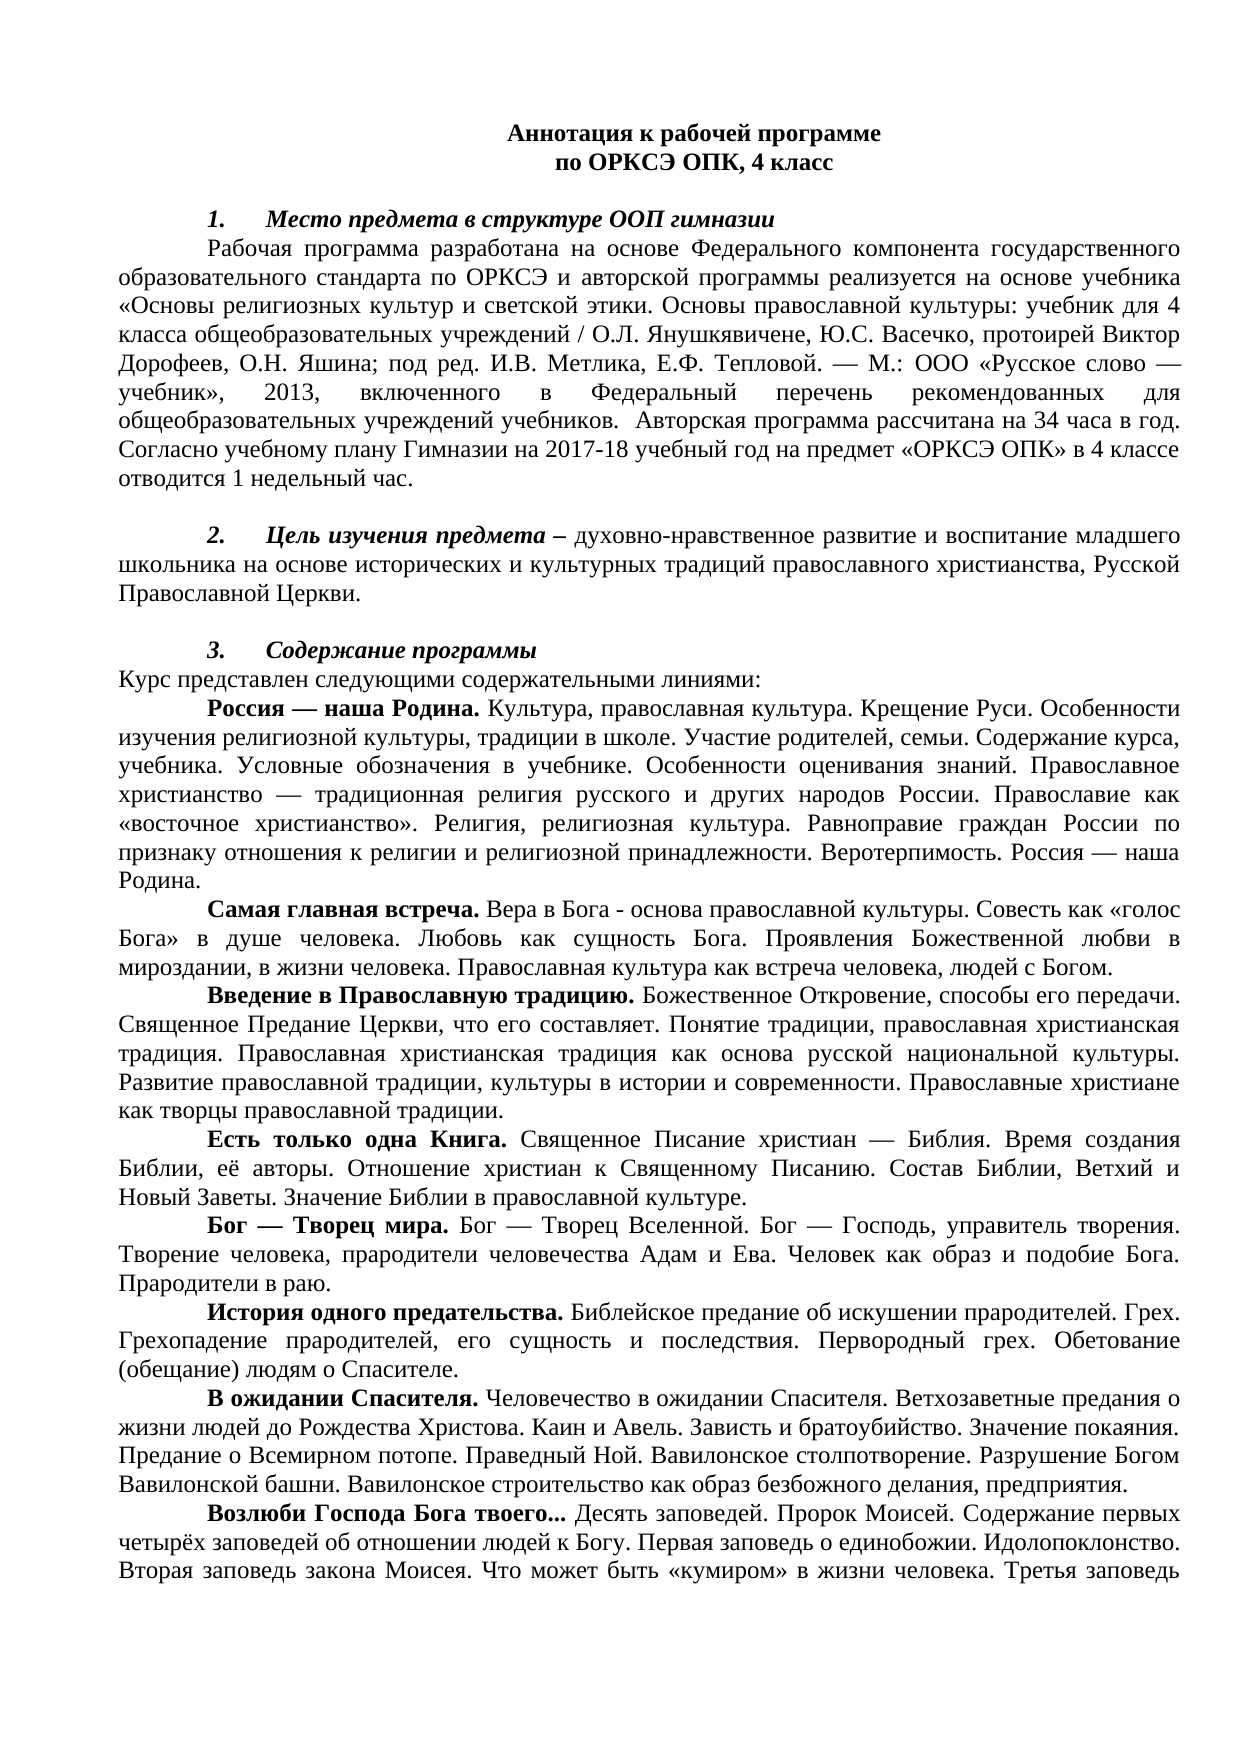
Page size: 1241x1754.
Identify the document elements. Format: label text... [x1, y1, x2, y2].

list Содержание программы [118, 636, 1181, 664]
list Цель изучения предмета – духовно-нравственное развитие и воспитание младшего школьника на основе исторических и культурных традиций православного христианства, Русской Православной Церкви. [118, 521, 1181, 607]
text Есть только одна Книга. Священное Писание христиан — Библия. Время создания Библии, её авторы. Отношение христиан к Священному Писанию. Состав Библии, Ветхий и Новый Заветы. Значение Библии в православной культуре. [118, 1124, 1181, 1211]
list Место предмета в структуре ООП гимназии [118, 204, 1181, 233]
text Бог — Творец мира. Бог — Творец Вселенной. Бог — Господь, управитель творения. Творение человека, прародители человечества Адам и Ева. Человек как образ и подобие Бога. Прародители в раю. [118, 1211, 1181, 1297]
text Россия — наша Родина. Культура, православная культура. Крещение Руси. Особенности изучения религиозной культуры, традиции в школе. Участие родителей, семьи. Содержание курса, учебника. Условные обозначения в учебнике. Особенности оценивания знаний. Православное христианство — традиционная религия русского и других народов России. Православие как «восточное христианство». Религия, религиозная культура. Равноправие граждан России по признаку отношения к религии и религиозной принадлежности. Веротерпимость. Россия — наша Родина. [118, 693, 1181, 894]
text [118, 1498, 1181, 1584]
text по ОРКСЭ ОПК, 4 класс [118, 147, 1181, 176]
text Самая главная встреча. Вера в Бога - основа православной культуры. Совесть как «голос Бога» в душе человека. Любовь как сущность Бога. Проявления Божественной любви в мироздании, в жизни человека. Православная культура как встреча человека, людей с Богом. [118, 894, 1181, 981]
text Курс представлен следующими содержательными линиями: [118, 664, 1181, 693]
text В ожидании Спасителя. Человечество в ожидании Спасителя. Ветхозаветные предания о жизни людей до Рождества Христова. Каин и Авель. Зависть и братоубийство. Значение покаяния. Предание о Всемирном потопе. Праведный Ной. Вавилонское столпотворение. Разрушение Богом Вавилонской башни. Вавилонское строительство как образ безбожного делания, предприятия. [118, 1383, 1181, 1498]
text Введение в Православную традицию. Божественное Откровение, способы его передачи. Священное Предание Церкви, что его составляет. Понятие традиции, православная христианская традиция. Православная христианская традиция как основа русской национальной культуры. Развитие православной традиции, культуры в истории и современности. Православные христиане как творцы православной традиции. [118, 981, 1181, 1124]
text История одного предательства. Библейское предание об искушении прародителей. Грех. Грехопадение прародителей, его сущность и последствия. Первородный грех. Обетование (обещание) людям о Спасителе. [118, 1297, 1181, 1383]
text Рабочая программа разработана на основе Федерального компонента государственного образовательного стандарта по ОРКСЭ и авторской программы реализуется на основе учебника «Основы религиозных культур и светской этики. Основы православной культуры: учебник для 4 класса общеобразовательных учреждений / О.Л. Янушкявичене, Ю.С. Васечко, протоирей Виктор Дорофеев, О.Н. Яшина; под ред. И.В. Метлика, Е.Ф. Тепловой. — М.: OOO «Русское слово — учебник», 2013, включенного в Федеральный перечень рекомендованных для общеобразовательных учреждений учебников. Авторская программа рассчитана на 34 часа в год. Согласно учебному плану Гимназии на 2017-18 учебный год на предмет «ОРКСЭ ОПК» в 4 классе отводится 1 недельный час. [118, 233, 1181, 492]
text Аннотация к рабочей программе [118, 118, 1181, 147]
